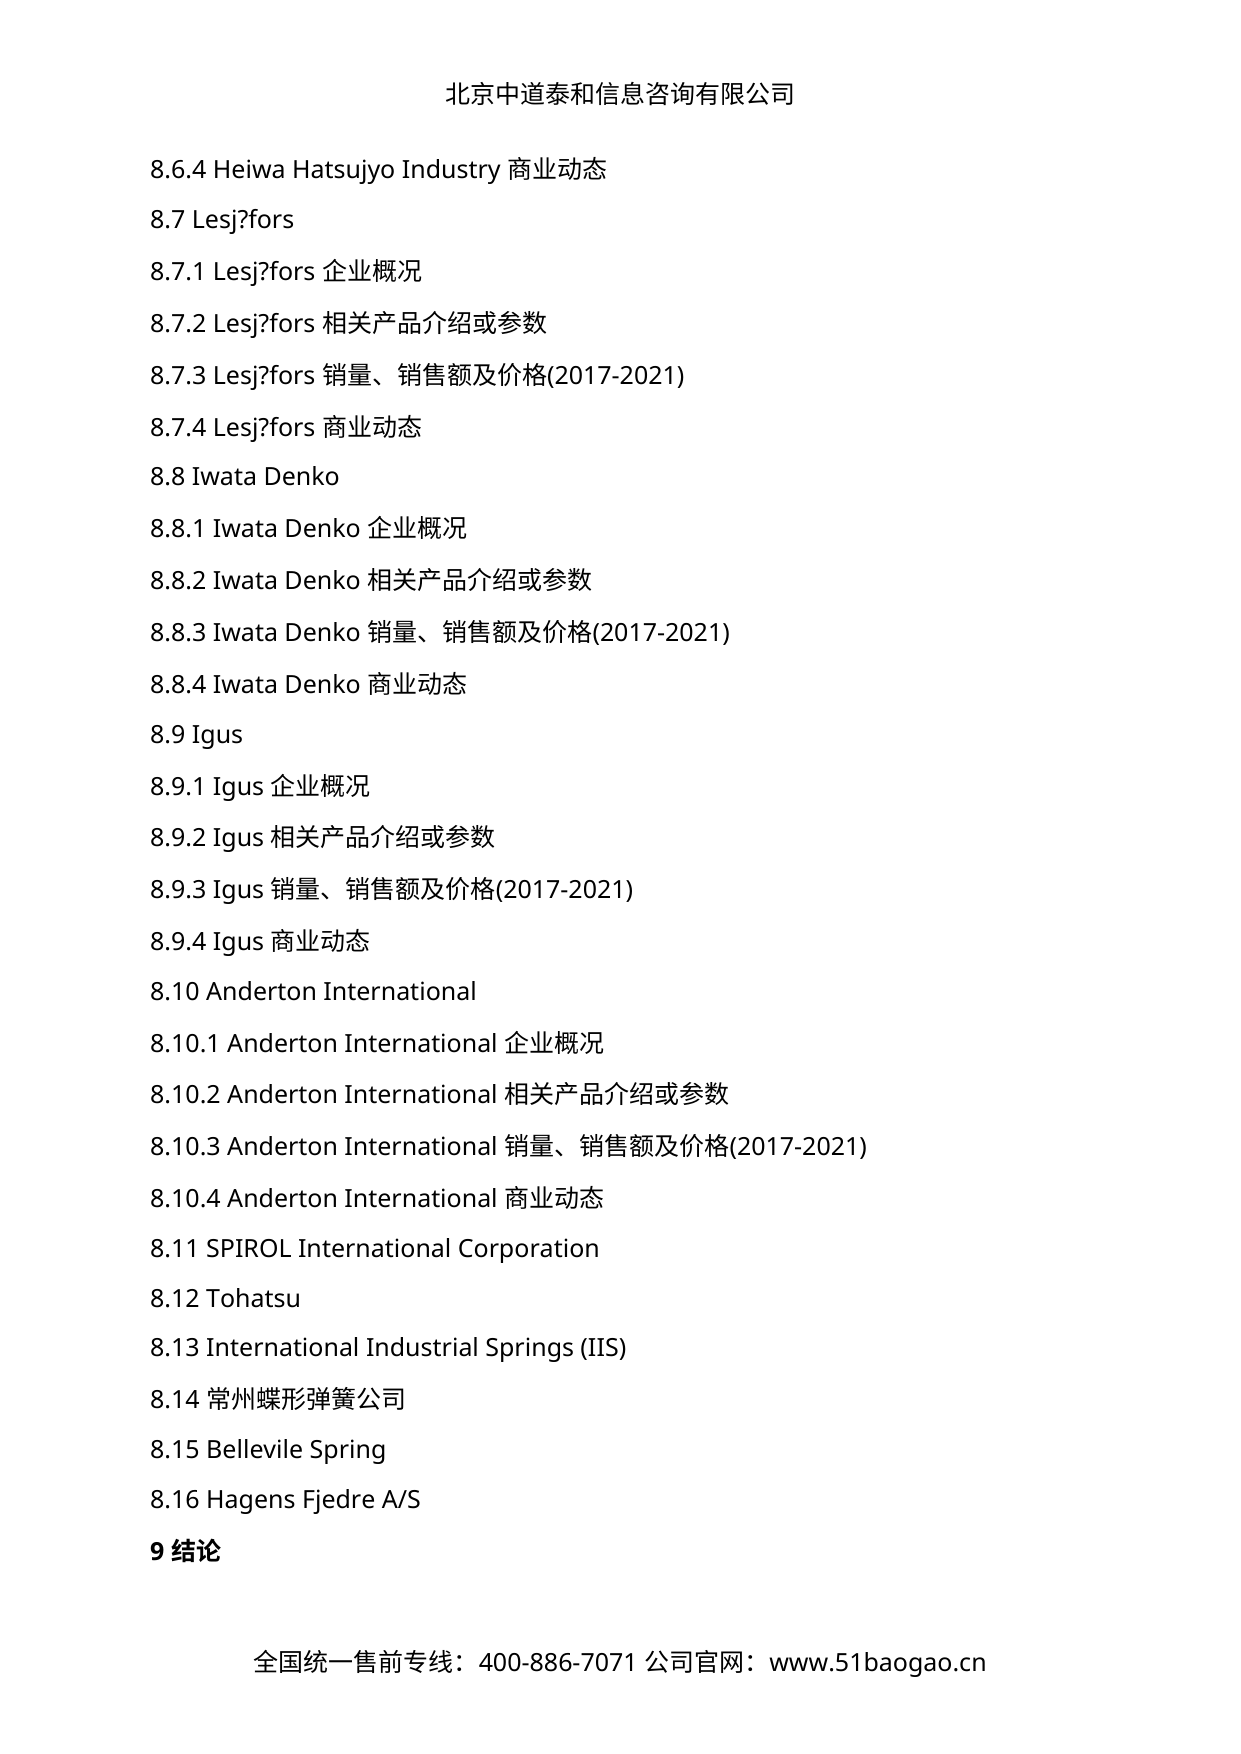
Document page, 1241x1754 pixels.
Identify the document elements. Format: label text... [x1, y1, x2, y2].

text 8.7.2 Lesj?fors 相关产品介绍或参数 [150, 303, 1090, 340]
text 8.11 SPIROL International Corporation [150, 1231, 1090, 1265]
text 8.8.1 Iwata Denko 企业概况 [150, 509, 1090, 545]
text 8.9.4 Igus 商业动态 [150, 922, 1090, 958]
text 8.9.2 Igus 相关产品介绍或参数 [150, 818, 1090, 854]
text 8.6.4 Heiwa Hatsujyo Industry 商业动态 [150, 150, 1090, 186]
text 8.8 Iwata Denko [150, 459, 1090, 493]
text 8.9.1 Igus 企业概况 [150, 766, 1090, 802]
text 8.13 International Industrial Springs (IIS) [150, 1330, 1090, 1364]
text 8.14 常州蝶形弹簧公司 [150, 1380, 1090, 1416]
text 8.10.4 Anderton International 商业动态 [150, 1179, 1090, 1215]
text 8.8.2 Iwata Denko 相关产品介绍或参数 [150, 561, 1090, 597]
text 8.10.2 Anderton International 相关产品介绍或参数 [150, 1075, 1090, 1111]
text 8.8.4 Iwata Denko 商业动态 [150, 664, 1090, 701]
text 8.7 Lesj?fors [150, 202, 1090, 236]
text 8.16 Hagens Fjedre A/S [150, 1481, 1090, 1515]
text 8.12 Tohatsu [150, 1280, 1090, 1314]
text 8.8.3 Iwata Denko 销量、销售额及价格(2017-2021) [150, 612, 1090, 649]
text 8.10 Anderton International [150, 973, 1090, 1007]
text 8.7.1 Lesj?fors 企业概况 [150, 252, 1090, 288]
text 9 结论 [150, 1531, 1090, 1567]
text 8.9.3 Igus 销量、销售额及价格(2017-2021) [150, 870, 1090, 906]
text 8.7.4 Lesj?fors 商业动态 [150, 407, 1090, 443]
text 8.10.1 Anderton International 企业概况 [150, 1023, 1090, 1059]
text 8.15 Bellevile Spring [150, 1432, 1090, 1466]
text 8.10.3 Anderton International 销量、销售额及价格(2017-2021) [150, 1127, 1090, 1163]
text 8.9 Igus [150, 716, 1090, 750]
text 8.7.3 Lesj?fors 销量、销售额及价格(2017-2021) [150, 355, 1090, 392]
